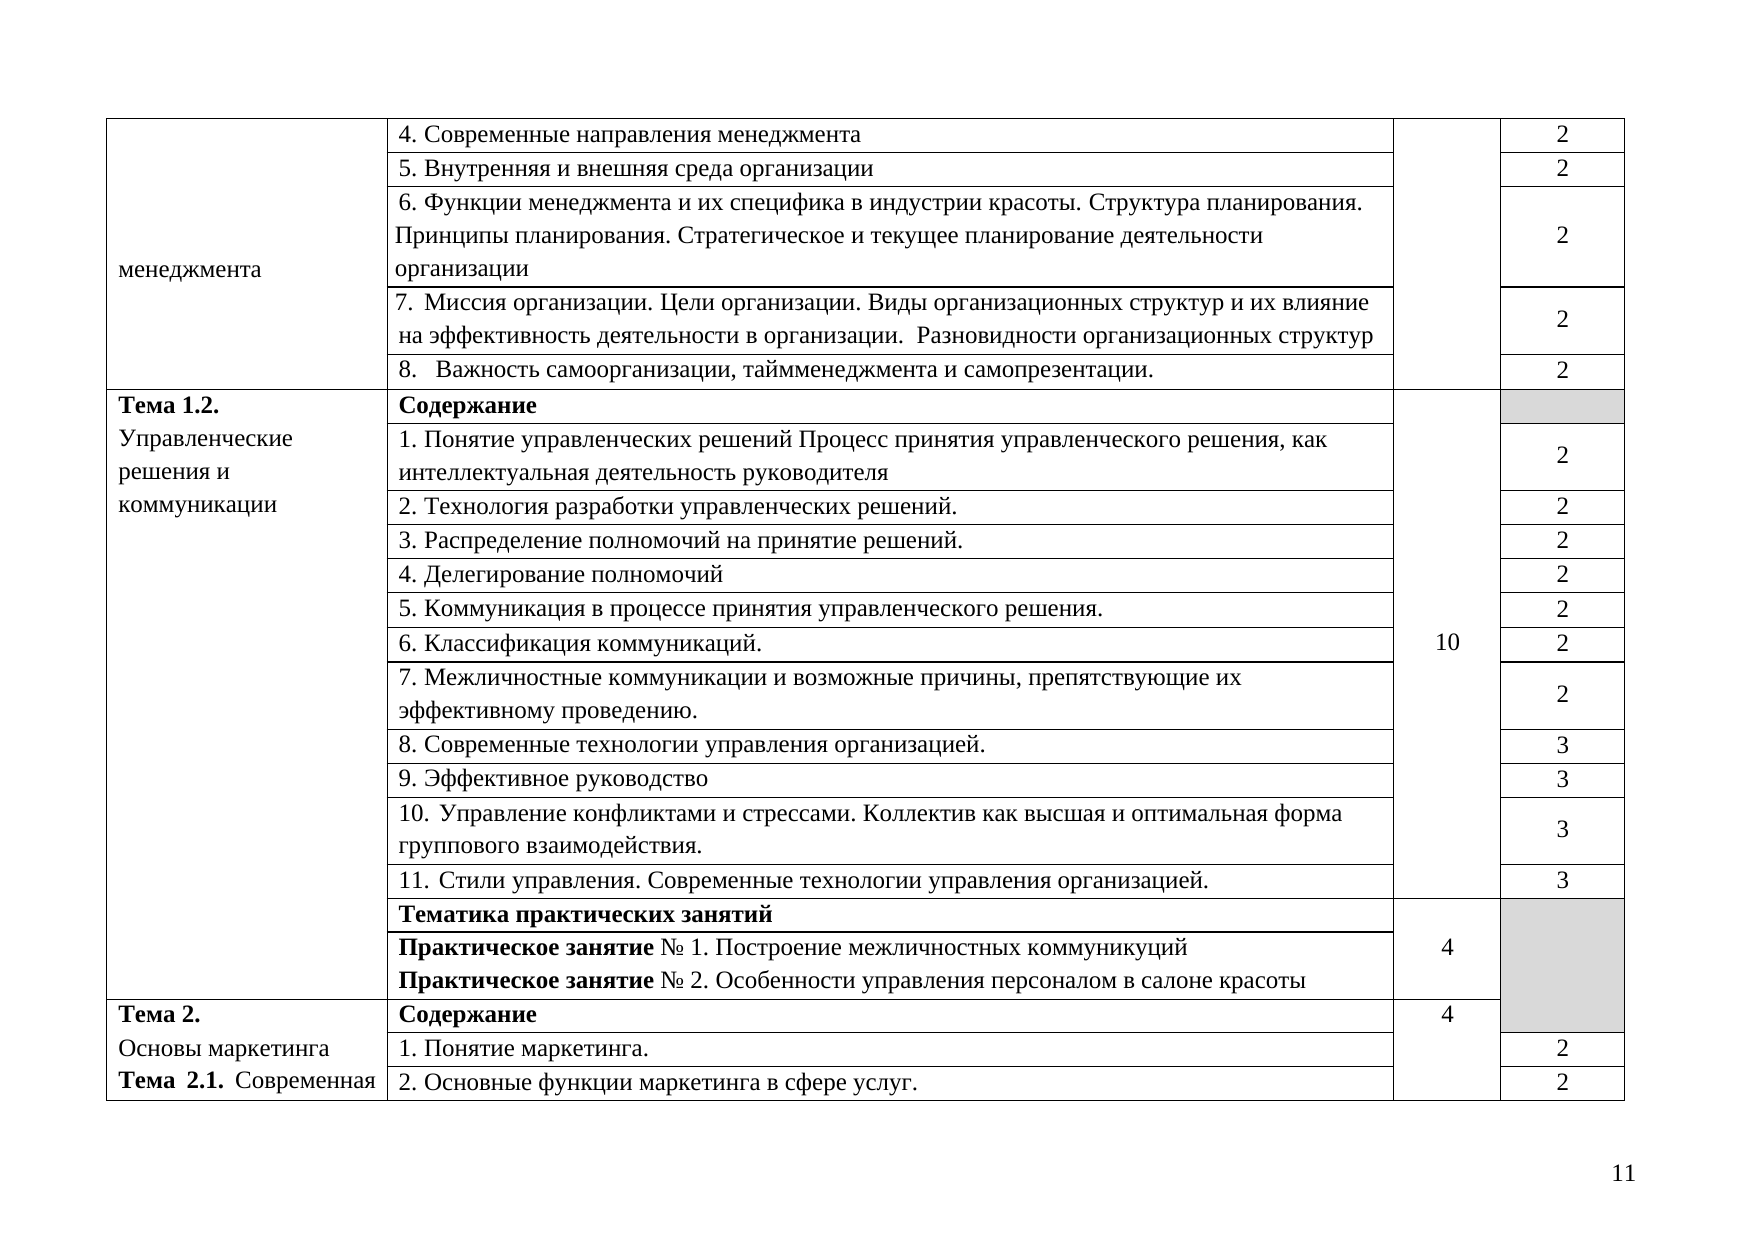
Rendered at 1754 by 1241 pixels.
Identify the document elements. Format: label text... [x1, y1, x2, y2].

table_cell Классификация коммуникаций. [388, 628, 1393, 661]
table_cell 3 [1501, 798, 1624, 864]
table_cell Современные направления менеджмента [388, 119, 1393, 152]
table_cell 4 [1394, 899, 1500, 998]
table_cell 10 [1394, 390, 1500, 898]
table_cell Основные функции маркетинга в сфере услуг. [388, 1067, 1393, 1100]
table_cell Миссия организации. Цели организации. Виды организационных структур и их влияние на эффективность деятельности в организации. Разновидности организационных структур [388, 288, 1393, 353]
table_cell Стили управления. Современные технологии управления организацией. [388, 865, 1393, 898]
table_cell Понятие управленческих решений Процесс принятия управленческого решения, как интеллектуальная деятельность руководителя [388, 424, 1393, 490]
table_cell 3 [1501, 764, 1624, 797]
table_cell Практическое занятие № 1. Построение межличностных коммуникуций Практическое занятие № 2. Особенности управления персоналом в салоне красоты [388, 933, 1393, 998]
table_cell 2 [1501, 187, 1624, 286]
table_cell 2 [1501, 1033, 1624, 1066]
table_cell 3 [1501, 730, 1624, 762]
table_cell 2 [1501, 424, 1624, 490]
table_cell 2 [1501, 355, 1624, 389]
table_cell Тематика практических занятий [388, 899, 1393, 931]
table_cell Управление конфликтами и стрессами. Коллектив как высшая и оптимальная форма группового взаимодействия. [388, 798, 1393, 864]
table_cell Понятие маркетинга. [388, 1033, 1393, 1066]
table_cell Технология разработки управленческих решений. [388, 491, 1393, 524]
table_cell Делегирование полномочий [388, 559, 1393, 592]
table_cell 2 [1501, 288, 1624, 353]
table_cell Содержание [388, 390, 1393, 423]
table_cell 2 [1501, 628, 1624, 661]
table_cell Важность самоорганизации, таймменеджмента и самопрезентации. [388, 355, 1393, 389]
table_cell [1501, 390, 1624, 423]
table_cell Эффективное руководство [388, 764, 1393, 797]
table_cell Межличностные коммуникации и возможные причины, препятствующие их эффективному проведению. [388, 663, 1393, 728]
table_cell Коммуникация в процессе принятия управленческого решения. [388, 593, 1393, 627]
table_cell 2 [1501, 525, 1624, 558]
table_cell 2 [1501, 491, 1624, 524]
table_cell 3 [1501, 865, 1624, 898]
table_cell Содержание [388, 1000, 1393, 1032]
table_cell 2 [1501, 1067, 1624, 1100]
table_cell Функции менеджмента и их специфика в индустрии красоты. Структура планирования. Принципы планирования. Стратегическое и текущее планирование деятельности организации [388, 187, 1393, 286]
table_cell 2 [1501, 153, 1624, 186]
table_cell 2 [1501, 593, 1624, 627]
table_cell Тема 2. Основы маркетинга Тема 2.1. Современная концепция маркетинга услуг и сервиса [107, 1000, 387, 1100]
table_cell 2 [1501, 559, 1624, 592]
table_cell Внутренняя и внешняя среда организации [388, 153, 1393, 186]
table_cell Тема 1.2. Управленческие решения и коммуникации [107, 390, 387, 998]
table_cell 2 [1501, 663, 1624, 728]
table_cell [1501, 899, 1624, 1032]
table_cell Современные технологии управления организацией. [388, 730, 1393, 762]
table_cell 2 [1501, 119, 1624, 152]
table_cell 4 [1394, 1000, 1500, 1100]
table_cell Распределение полномочий на принятие решений. [388, 525, 1393, 558]
